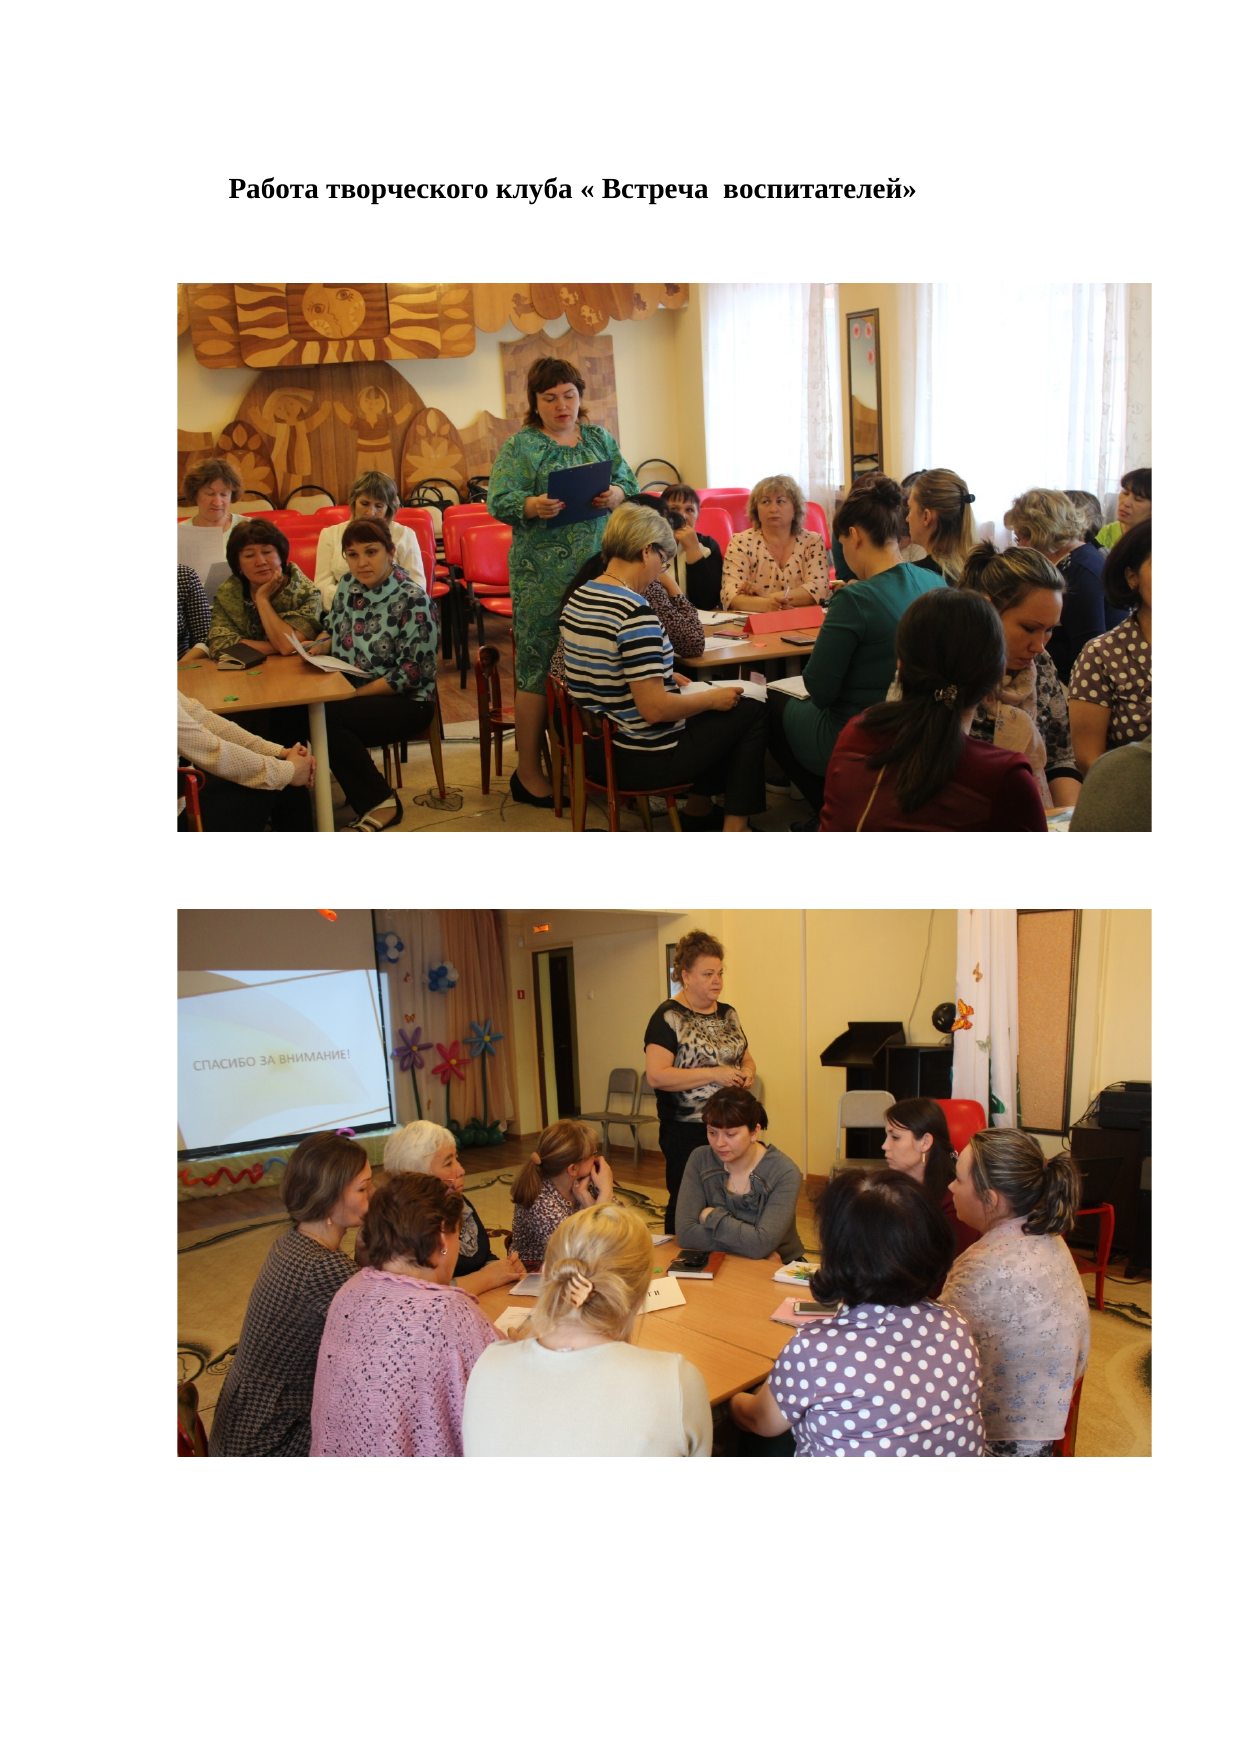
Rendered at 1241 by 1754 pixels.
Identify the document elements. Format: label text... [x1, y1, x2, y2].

picture [177, 909, 1152, 1457]
text Работа творческого клуба « Встреча воспитателей» [177, 171, 1152, 205]
picture [177, 283, 1152, 832]
